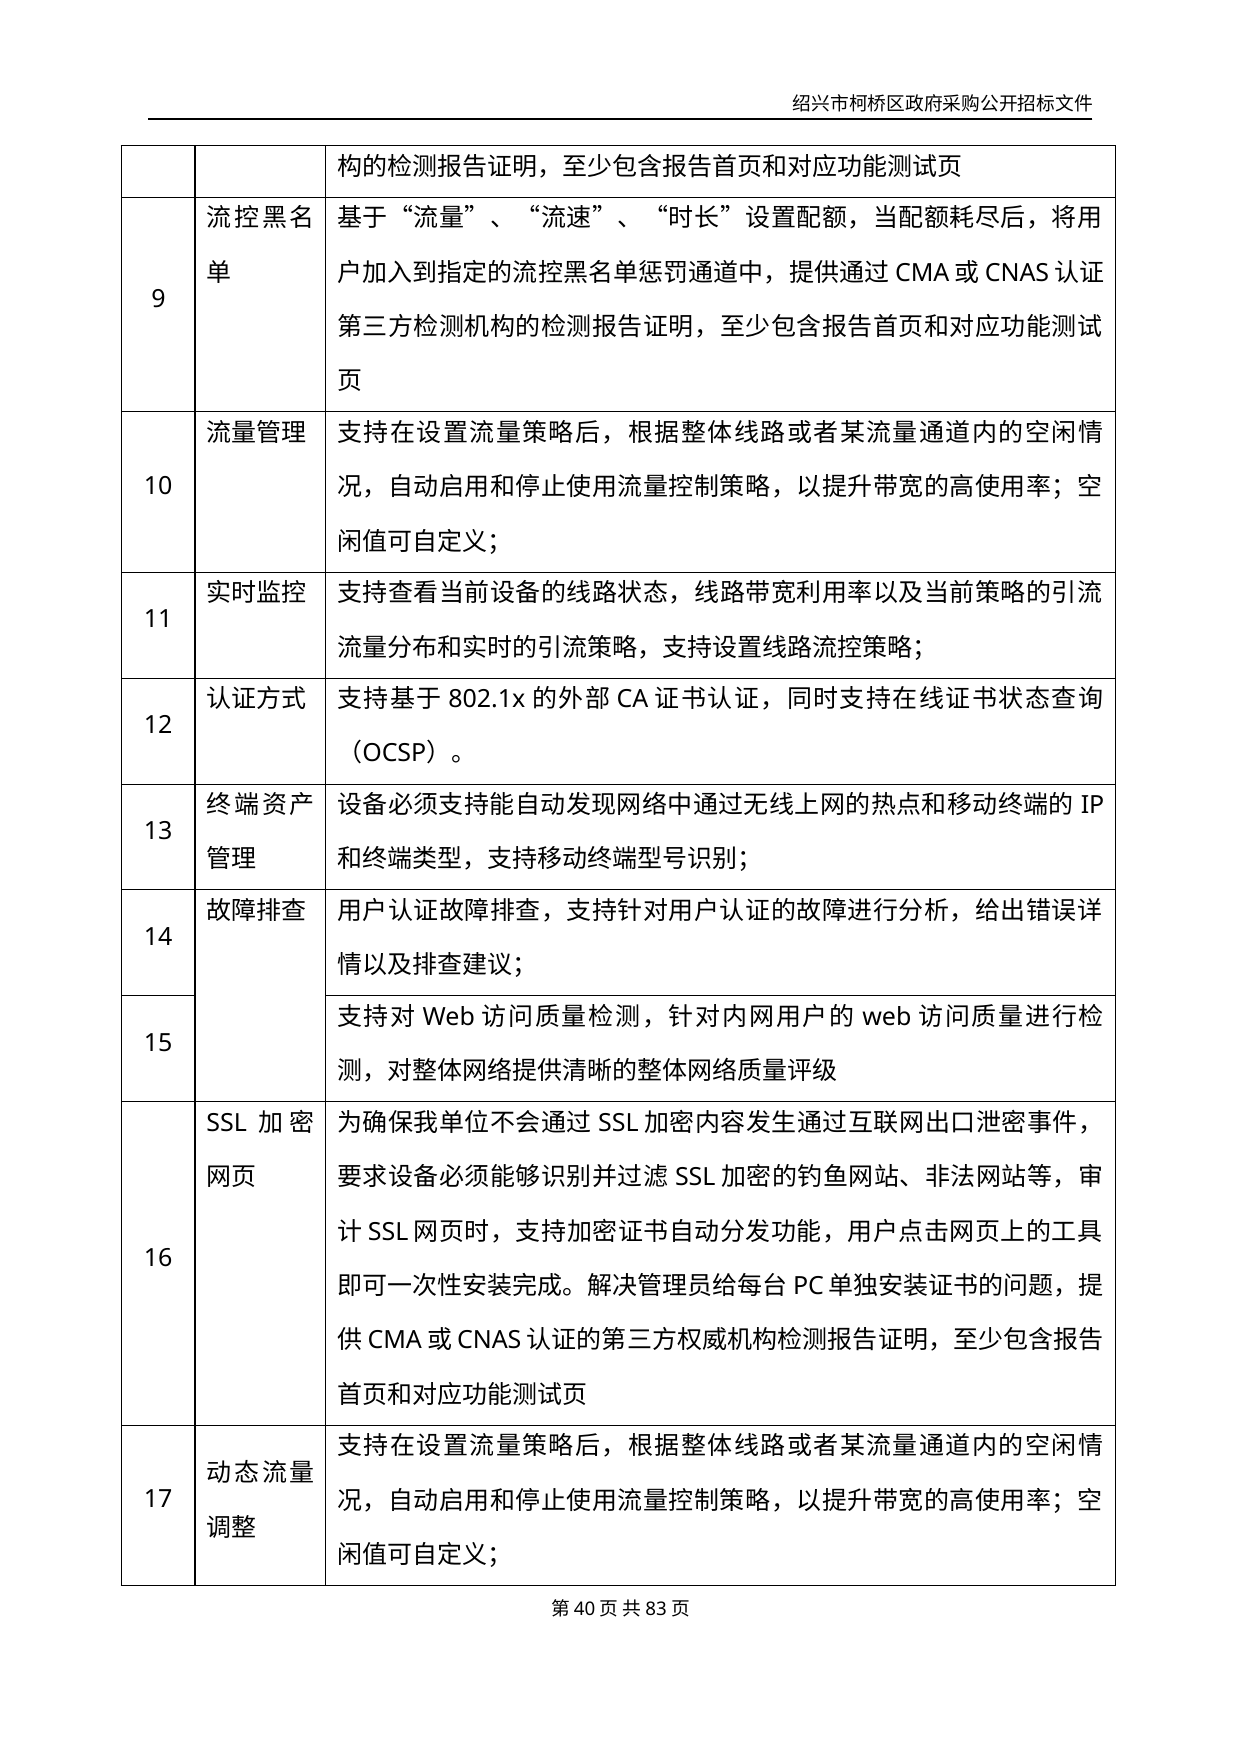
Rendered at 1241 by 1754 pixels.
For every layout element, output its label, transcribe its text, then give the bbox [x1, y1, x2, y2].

table_cell 设备必须支持能自动发现网络中通过无线上网的热点和移动终端的IP和终端类型，支持移动终端型号识别； [326, 785, 1115, 889]
table_cell 10 [122, 412, 194, 572]
table_cell 为确保我单位不会通过SSL加密内容发生通过互联网出口泄密事件，要求设备必须能够识别并过滤SSL加密的钓鱼网站、非法网站等，审计SSL网页时，支持加密证书自动分发功能，用户点击网页上的工具即可一次性安装完成。解决管理员给每台PC单独安装证书的问题，提供CMA或CNAS认证的第三方权威机构检测报告证明，至少包含报告首页和对应功能测试页 [326, 1102, 1115, 1425]
table_cell 动态流量调整 [196, 1426, 325, 1585]
table_cell 17 [122, 1426, 194, 1585]
table_cell 9 [122, 198, 194, 411]
table_cell 13 [122, 785, 194, 889]
table_cell 基于“流量”、“流速”、“时长”设置配额，当配额耗尽后，将用户加入到指定的流控黑名单惩罚通道中，提供通过CMA或CNAS认证第三方检测机构的检测报告证明，至少包含报告首页和对应功能测试页 [326, 198, 1115, 411]
table_cell 支持在设置流量策略后，根据整体线路或者某流量通道内的空闲情况，自动启用和停止使用流量控制策略，以提升带宽的高使用率；空闲值可自定义； [326, 412, 1115, 572]
table_cell 16 [122, 1102, 194, 1425]
table_cell 认证方式 [196, 679, 325, 783]
table_cell 11 [122, 573, 194, 677]
table_cell 12 [122, 679, 194, 783]
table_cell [326, 146, 1115, 197]
table_cell 终端资产管理 [196, 785, 325, 889]
table_cell 故障排查 [196, 890, 325, 1101]
table_cell SSL加密网页 [196, 1102, 325, 1425]
table_cell 实时监控 [196, 573, 325, 677]
table_cell 支持对Web访问质量检测，针对内网用户的web访问质量进行检测，对整体网络提供清晰的整体网络质量评级 [326, 996, 1115, 1101]
table_cell 支持在设置流量策略后，根据整体线路或者某流量通道内的空闲情况，自动启用和停止使用流量控制策略，以提升带宽的高使用率；空闲值可自定义； [326, 1426, 1115, 1585]
table_cell 支持查看当前设备的线路状态，线路带宽利用率以及当前策略的引流流量分布和实时的引流策略，支持设置线路流控策略； [326, 573, 1115, 677]
table_cell 15 [122, 996, 194, 1101]
table_cell 支持基于802.1x的外部CA证书认证，同时支持在线证书状态查询（OCSP）。 [326, 679, 1115, 783]
table_cell 用户认证故障排查，支持针对用户认证的故障进行分析，给出错误详情以及排查建议； [326, 890, 1115, 995]
table_cell 流控黑名单 [196, 198, 325, 411]
table_cell 流量管理 [196, 412, 325, 572]
table_cell 8 [122, 146, 194, 197]
table_cell 14 [122, 890, 194, 995]
